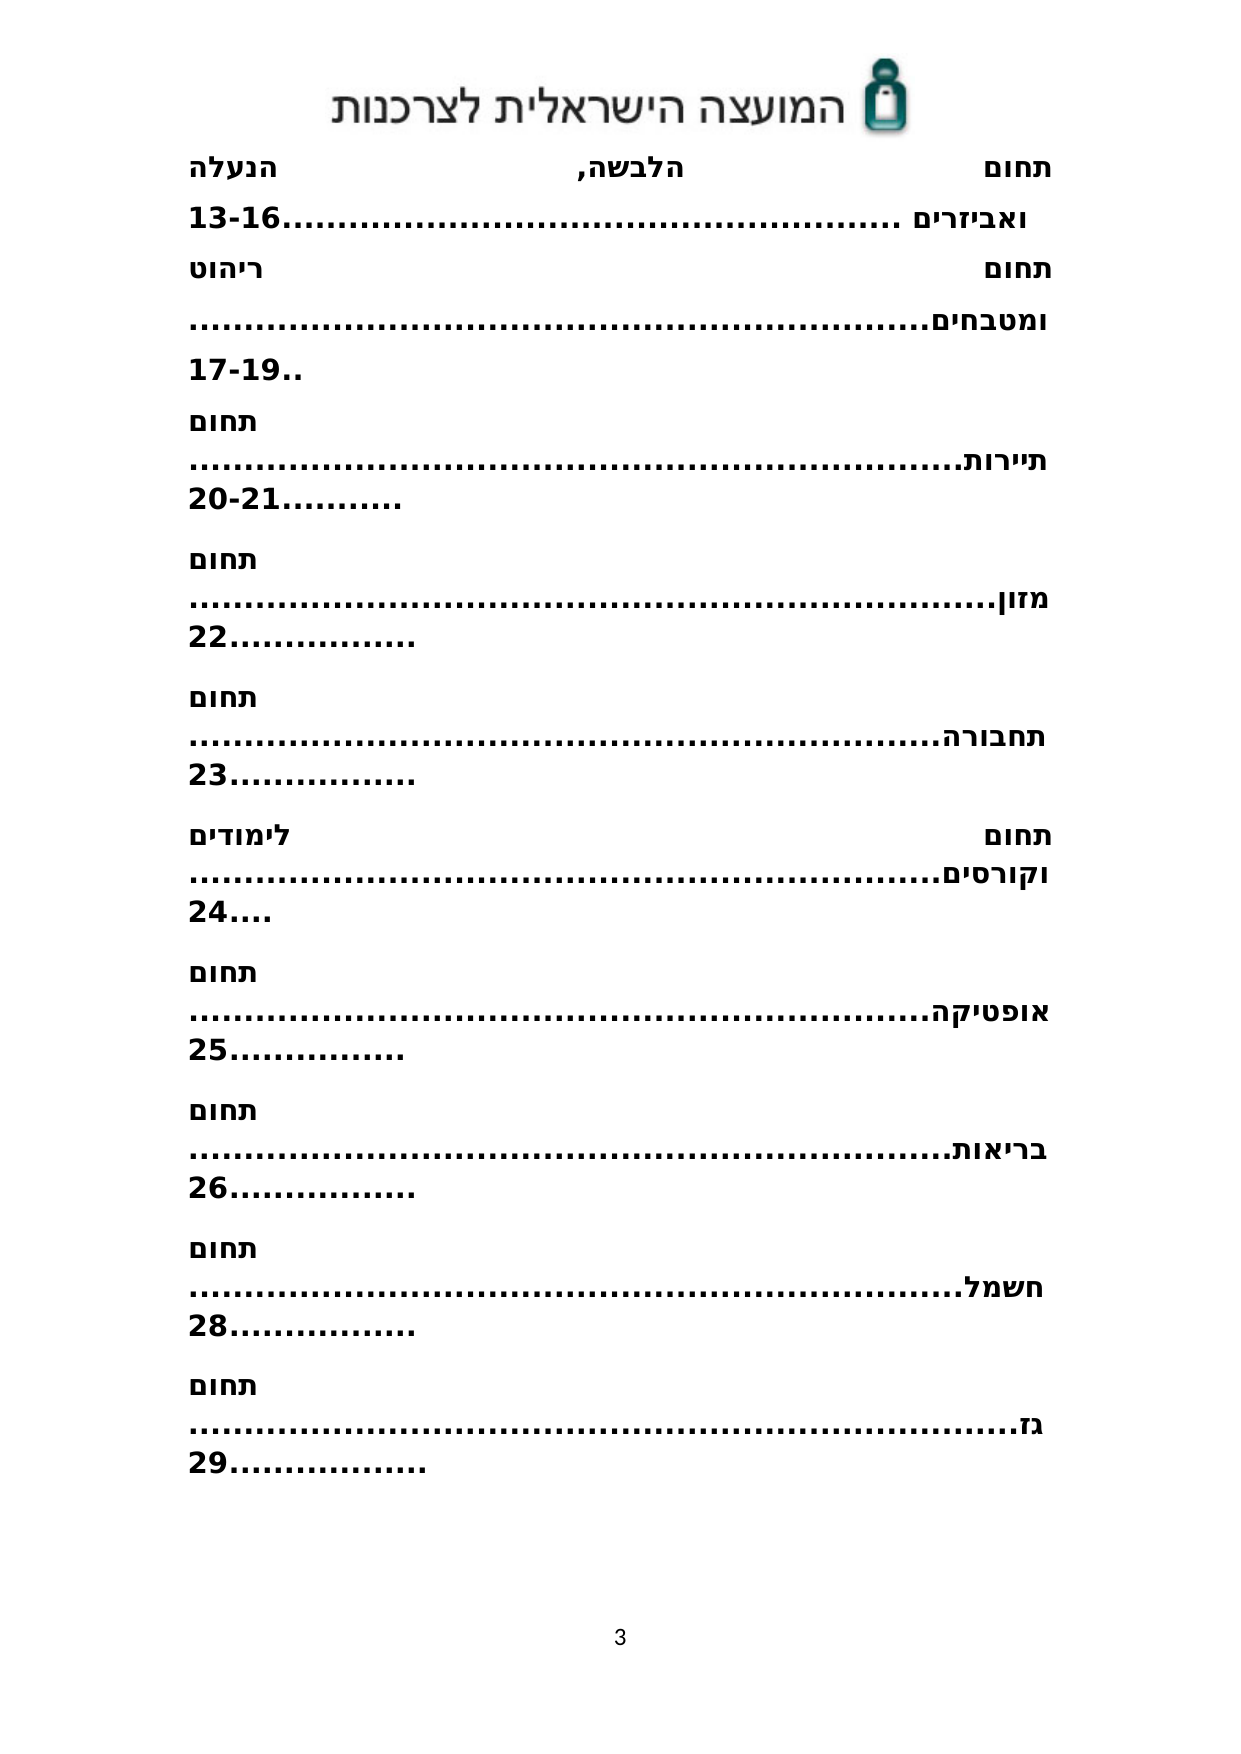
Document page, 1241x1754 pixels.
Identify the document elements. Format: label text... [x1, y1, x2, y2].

picture [325, 53, 915, 142]
text תחום בריאות......................................................................................26 [187, 1093, 1053, 1205]
text תחום הלבשה, הנעלה ואביזרים ........................................................13-16 [187, 150, 1053, 235]
text תחום אופטיקה...................................................................................25 [187, 956, 1053, 1067]
text תחום לימודים וקורסים........................................................................24 [187, 818, 1053, 930]
text תחום מזון..........................................................................................22 [187, 542, 1053, 654]
text תחום ריהוט ומטבחים.....................................................................17-19 [187, 252, 1053, 388]
text תחום תיירות.................................................................................20-21 [187, 405, 1053, 517]
text תחום גז.............................................................................................29 [187, 1369, 1053, 1481]
text תחום חשמל.......................................................................................28 [187, 1231, 1053, 1343]
text תחום תחבורה.....................................................................................23 [187, 680, 1053, 792]
